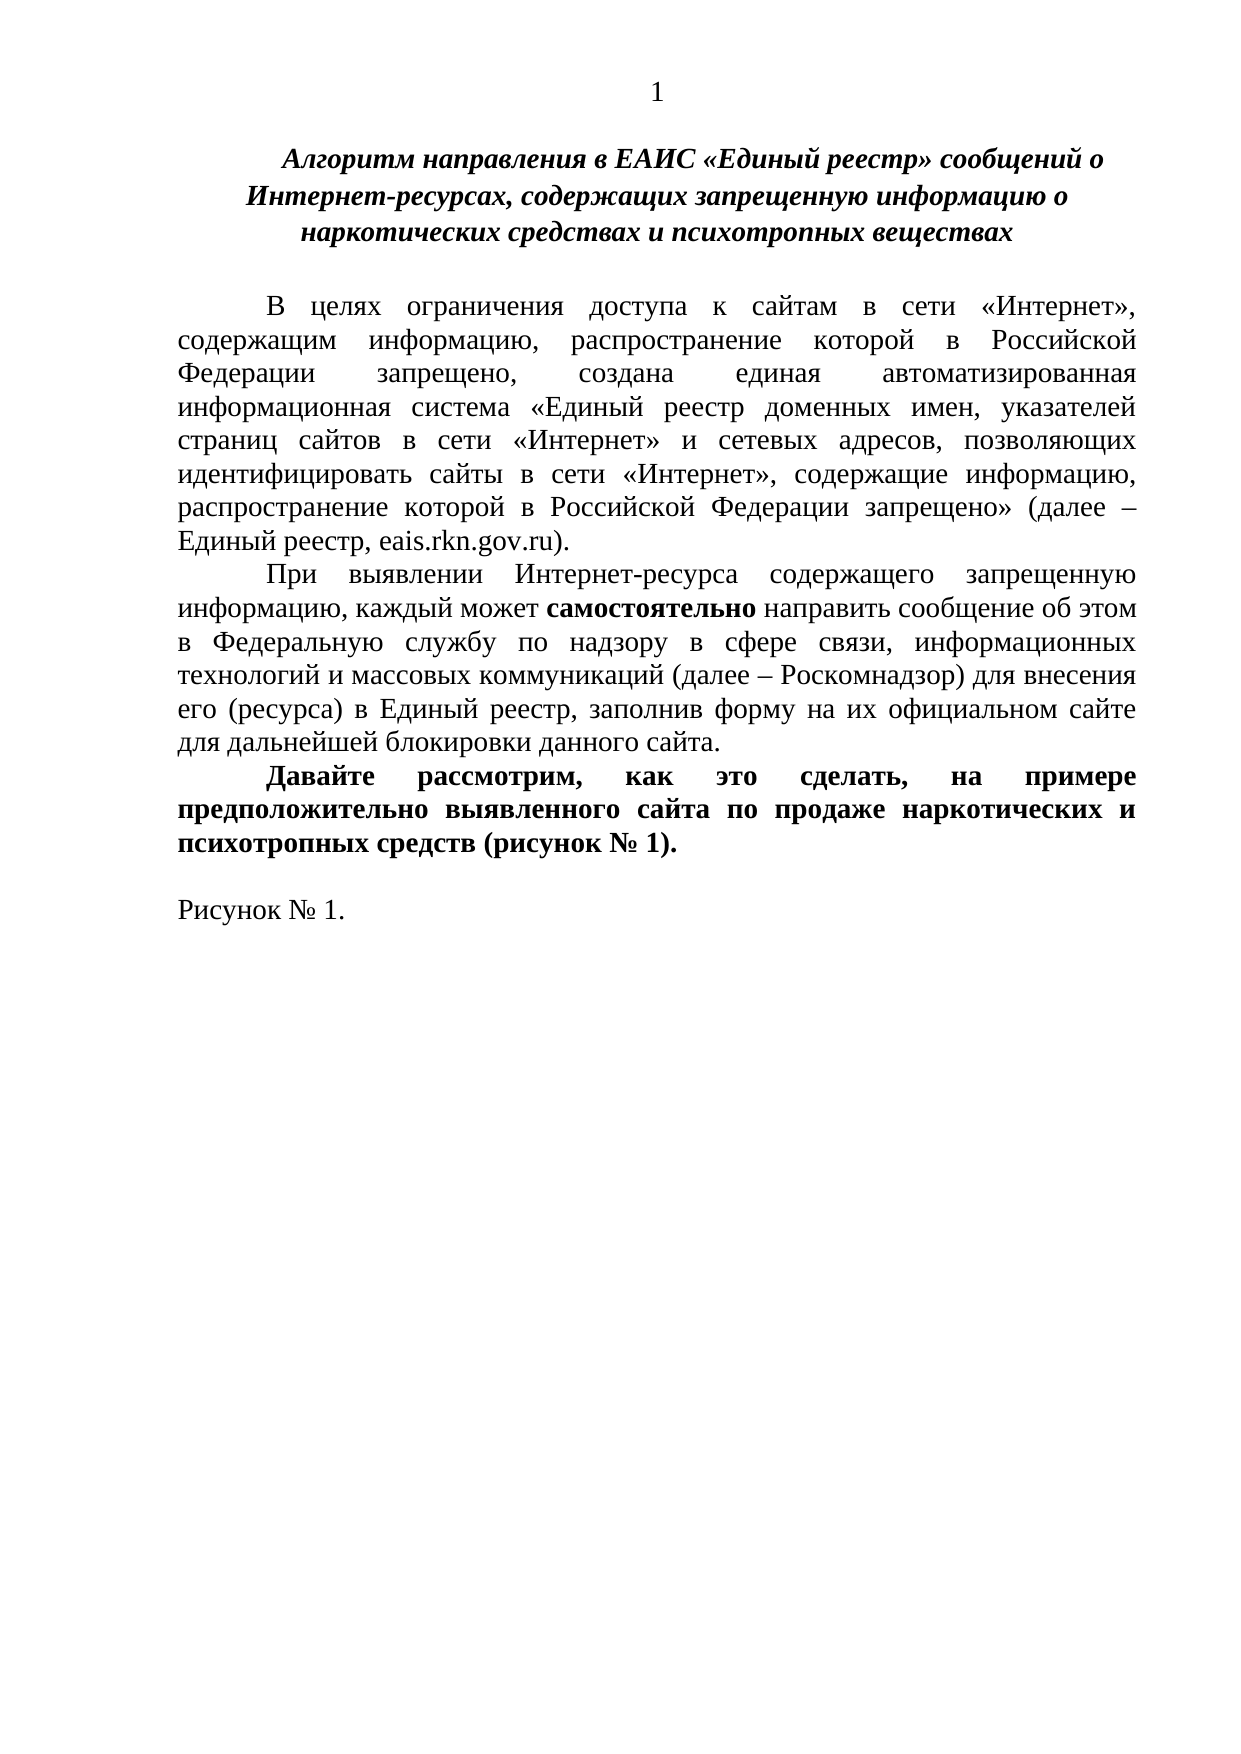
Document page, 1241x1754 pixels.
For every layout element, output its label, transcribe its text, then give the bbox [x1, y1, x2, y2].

text При выявлении Интернет-ресурса содержащего запрещенную информацию, каждый может самостоятельно направить сообщение об этом в Федеральную службу по надзору в сфере связи, информационных технологий и массовых коммуникаций (далее – Роскомнадзор) для внесения его (ресурса) в Единый реестр, заполнив форму на их официальном сайте для дальнейшей блокировки данного сайта. [177, 557, 1137, 758]
text Давайте рассмотрим, как это сделать, на примере предположительно выявленного сайта по продаже наркотических и психотропных средств (рисунок № 1). [177, 758, 1137, 858]
text Рисунок № 1. [177, 892, 1137, 926]
text В целях ограничения доступа к сайтам в сети «Интернет», содержащим информацию, распространение которой в Российской Федерации запрещено, создана единая автоматизированная информационная система «Единый реестр доменных имен, указателей страниц сайтов в сети «Интернет» и сетевых адресов, позволяющих идентифицировать сайты в сети «Интернет», содержащие информацию, распространение которой в Российской Федерации запрещено» (далее – Единый реестр, eais.rkn.gov.ru). [177, 288, 1137, 557]
text Алгоритм направления в ЕАИС «Единый реестр» сообщений о Интернет-ресурсах, содержащих запрещенную информацию о наркотических средствах и психотропных веществах [177, 141, 1137, 248]
